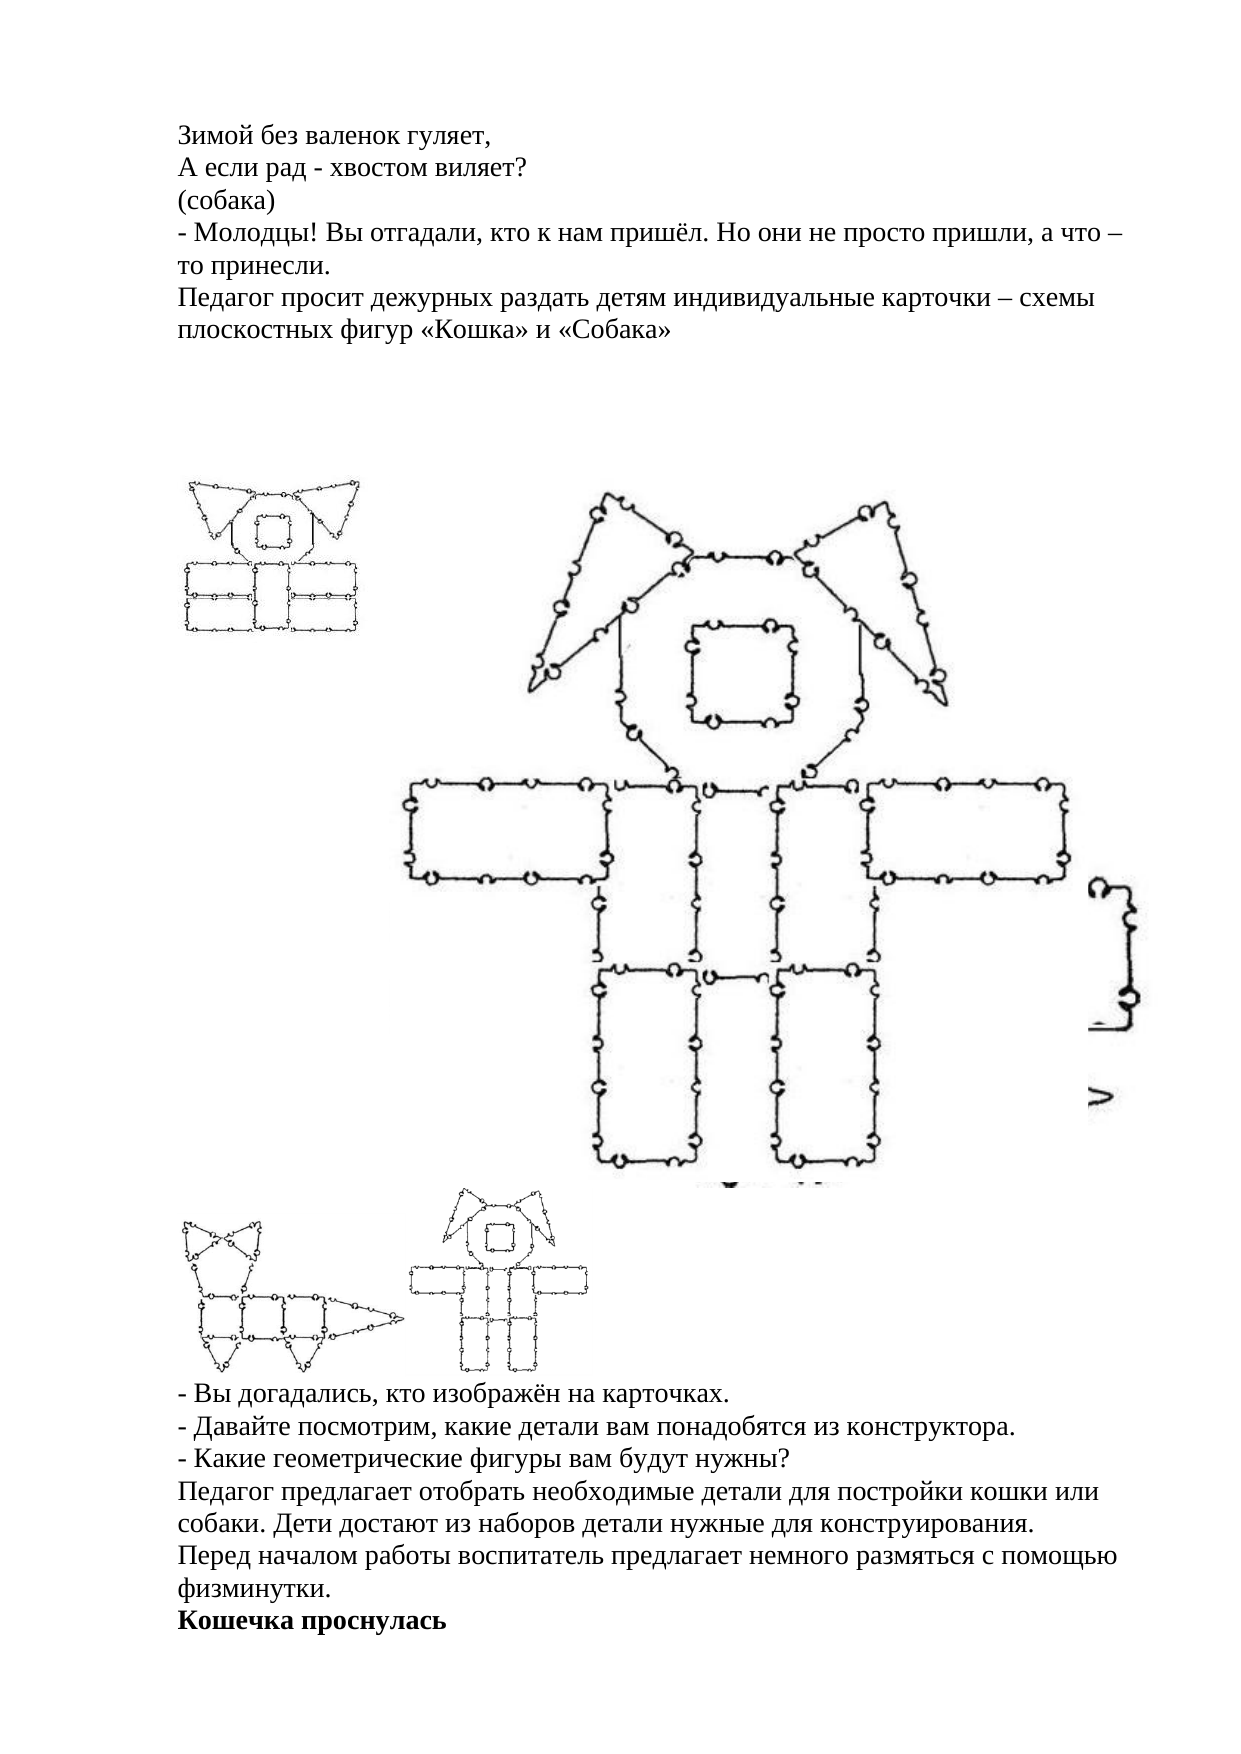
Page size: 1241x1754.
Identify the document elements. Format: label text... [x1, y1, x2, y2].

text Зимой без валенок гуляет, [177, 118, 1152, 151]
text - Вы догадались, кто изображён на карточках. [177, 1376, 1152, 1409]
text - Какие геометрические фигуры вам будут нужны? [177, 1441, 1152, 1473]
text - Молодцы! Вы отгадали, кто к нам пришёл. Но они не просто пришли, а что – то принесли. [177, 215, 1152, 280]
picture [177, 467, 1159, 1377]
text А если рад - хвостом виляет? [177, 151, 1152, 183]
text Педагог предлагает отобрать необходимые детали для постройки кошки или собаки. Дети достают из наборов детали нужные для конструирования. [177, 1473, 1152, 1538]
text Перед началом работы воспитатель предлагает немного размяться с помощью физминутки. [177, 1538, 1152, 1603]
picture [177, 467, 371, 643]
text (собака) [177, 183, 1152, 215]
text Педагог просит дежурных раздать детям индивидуальные карточки – схемы плоскостных фигур «Кошка» и «Собака» [177, 280, 1152, 345]
text - Давайте посмотрим, какие детали вам понадобятся из конструктора. [177, 1409, 1152, 1441]
text Кошечка проснулась [177, 1603, 1152, 1636]
